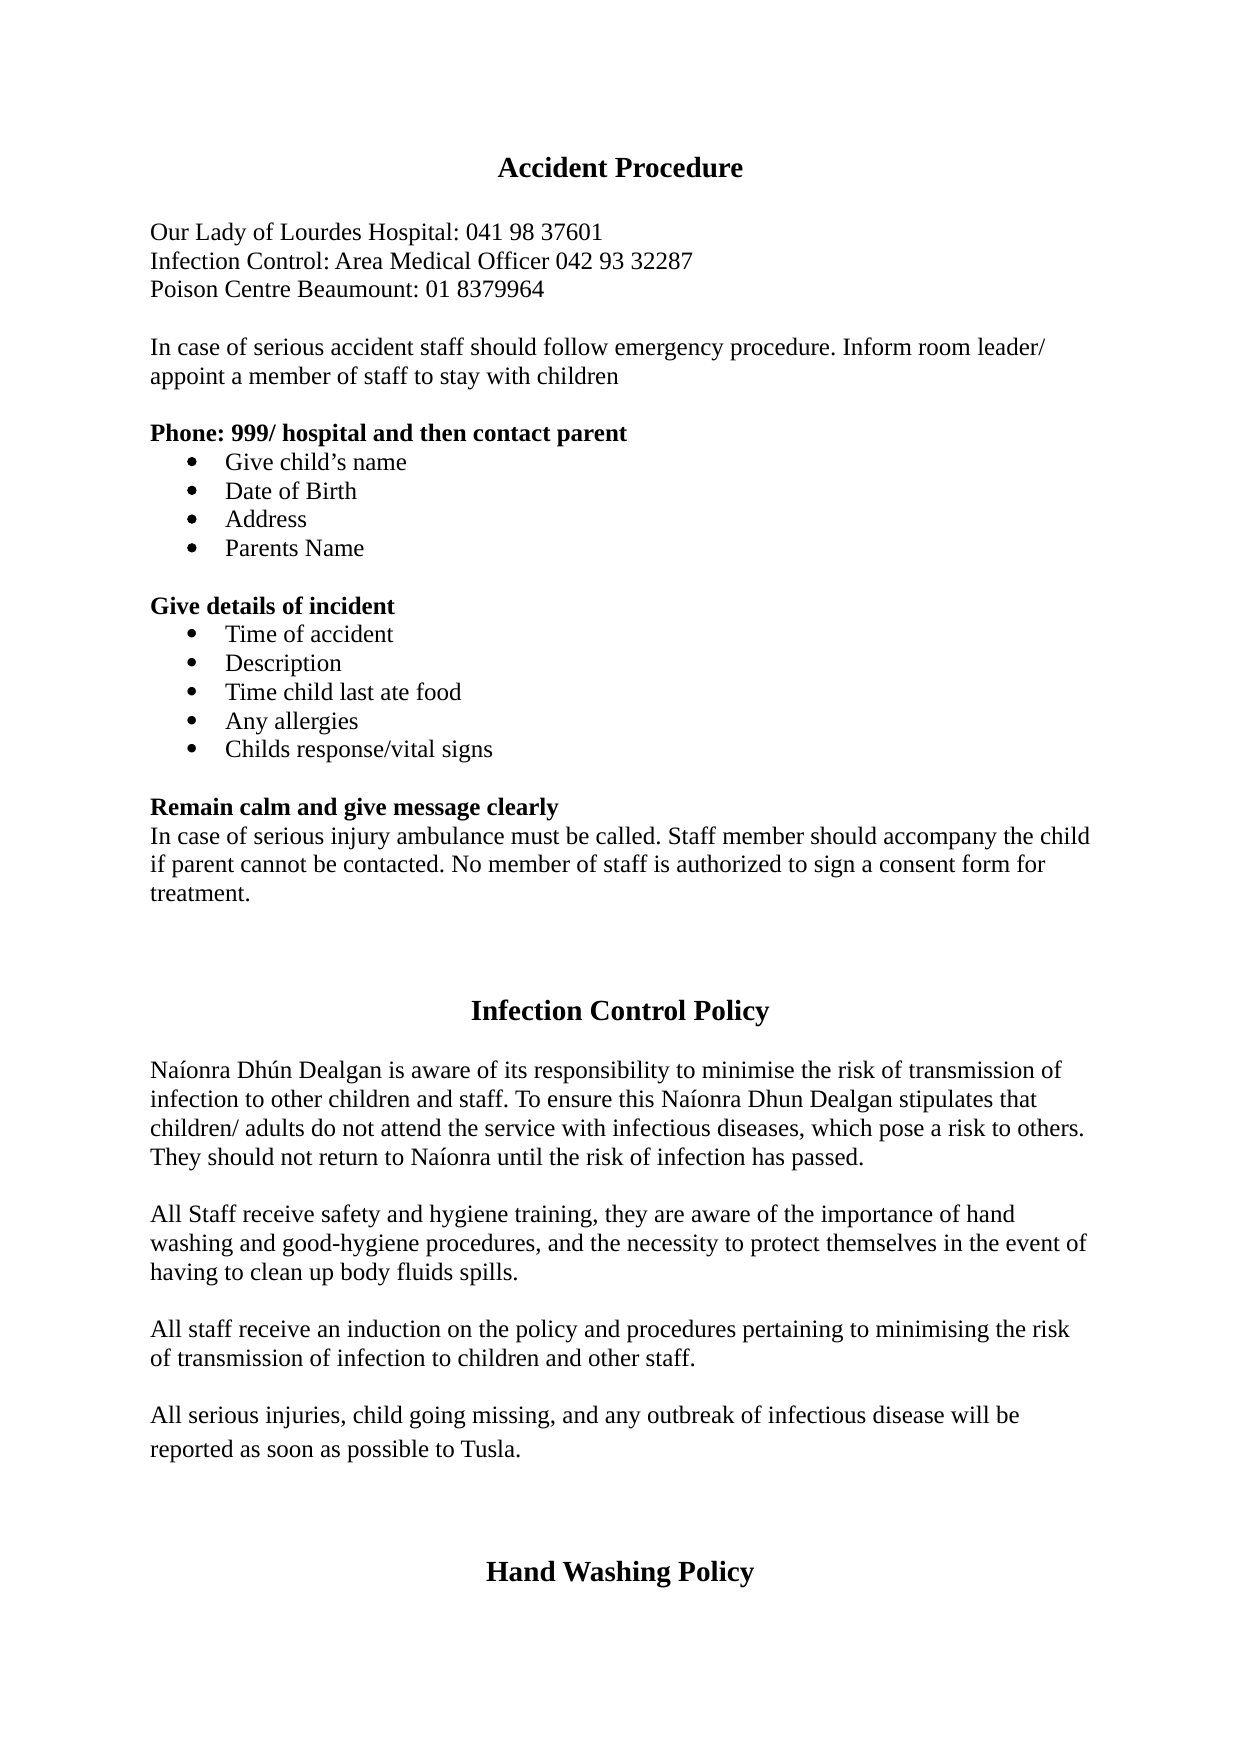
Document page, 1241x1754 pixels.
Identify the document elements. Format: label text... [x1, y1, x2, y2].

list Date of Birth [187, 476, 1090, 504]
list Time of accident [187, 619, 1090, 648]
list Address [187, 504, 1090, 533]
list Time child last ate food [187, 677, 1090, 706]
list Any allergies [187, 706, 1090, 734]
text Accident Procedure [150, 150, 1090, 183]
list Childs response/vital signs [187, 734, 1090, 763]
text Infection Control: Area Medical Officer 042 93 32287 [150, 246, 1090, 274]
list Parents Name [187, 533, 1090, 562]
text Our Lady of Lourdes Hospital: 041 98 37601 [150, 217, 1090, 246]
text Remain calm and give message clearly [150, 792, 1090, 821]
text Poison Centre Beaumount: 01 8379964 [150, 274, 1090, 303]
text In case of serious accident staff should follow emergency procedure. Inform room leader/ appoint a member of staff to stay with children [150, 332, 1090, 389]
text Infection Control Policy [150, 993, 1090, 1027]
list Description [187, 648, 1090, 677]
text All staff receive an induction on the policy and procedures pertaining to minimising the risk of transmission of infection to children and other staff. [150, 1314, 1090, 1372]
list Give child’s name [187, 447, 1090, 476]
text Phone: 999/ hospital and then contact parent [150, 418, 1090, 447]
text All serious injuries, child going missing, and any outbreak of infectious disease will be reported as soon as possible to Tusla. [150, 1401, 1090, 1462]
text All Staff receive safety and hygiene training, they are aware of the importance of hand washing and good-hygiene procedures, and the necessity to protect themselves in the event of having to clean up body fluids spills. [150, 1199, 1090, 1286]
text Give details of incident [150, 591, 1090, 619]
text Naíonra Dhún Dealgan is aware of its responsibility to minimise the risk of transmission of infection to other children and staff. To ensure this Naíonra Dhun Dealgan stipulates that children/ adults do not attend the service with infectious diseases, which pose a risk to others. They should not return to Naíonra until the risk of infection has passed. [150, 1056, 1090, 1171]
text Hand Washing Policy [150, 1554, 1090, 1588]
text In case of serious injury ambulance must be called. Staff member should accompany the child if parent cannot be contacted. No member of staff is authorized to sign a consent form for treatment. [150, 821, 1090, 907]
